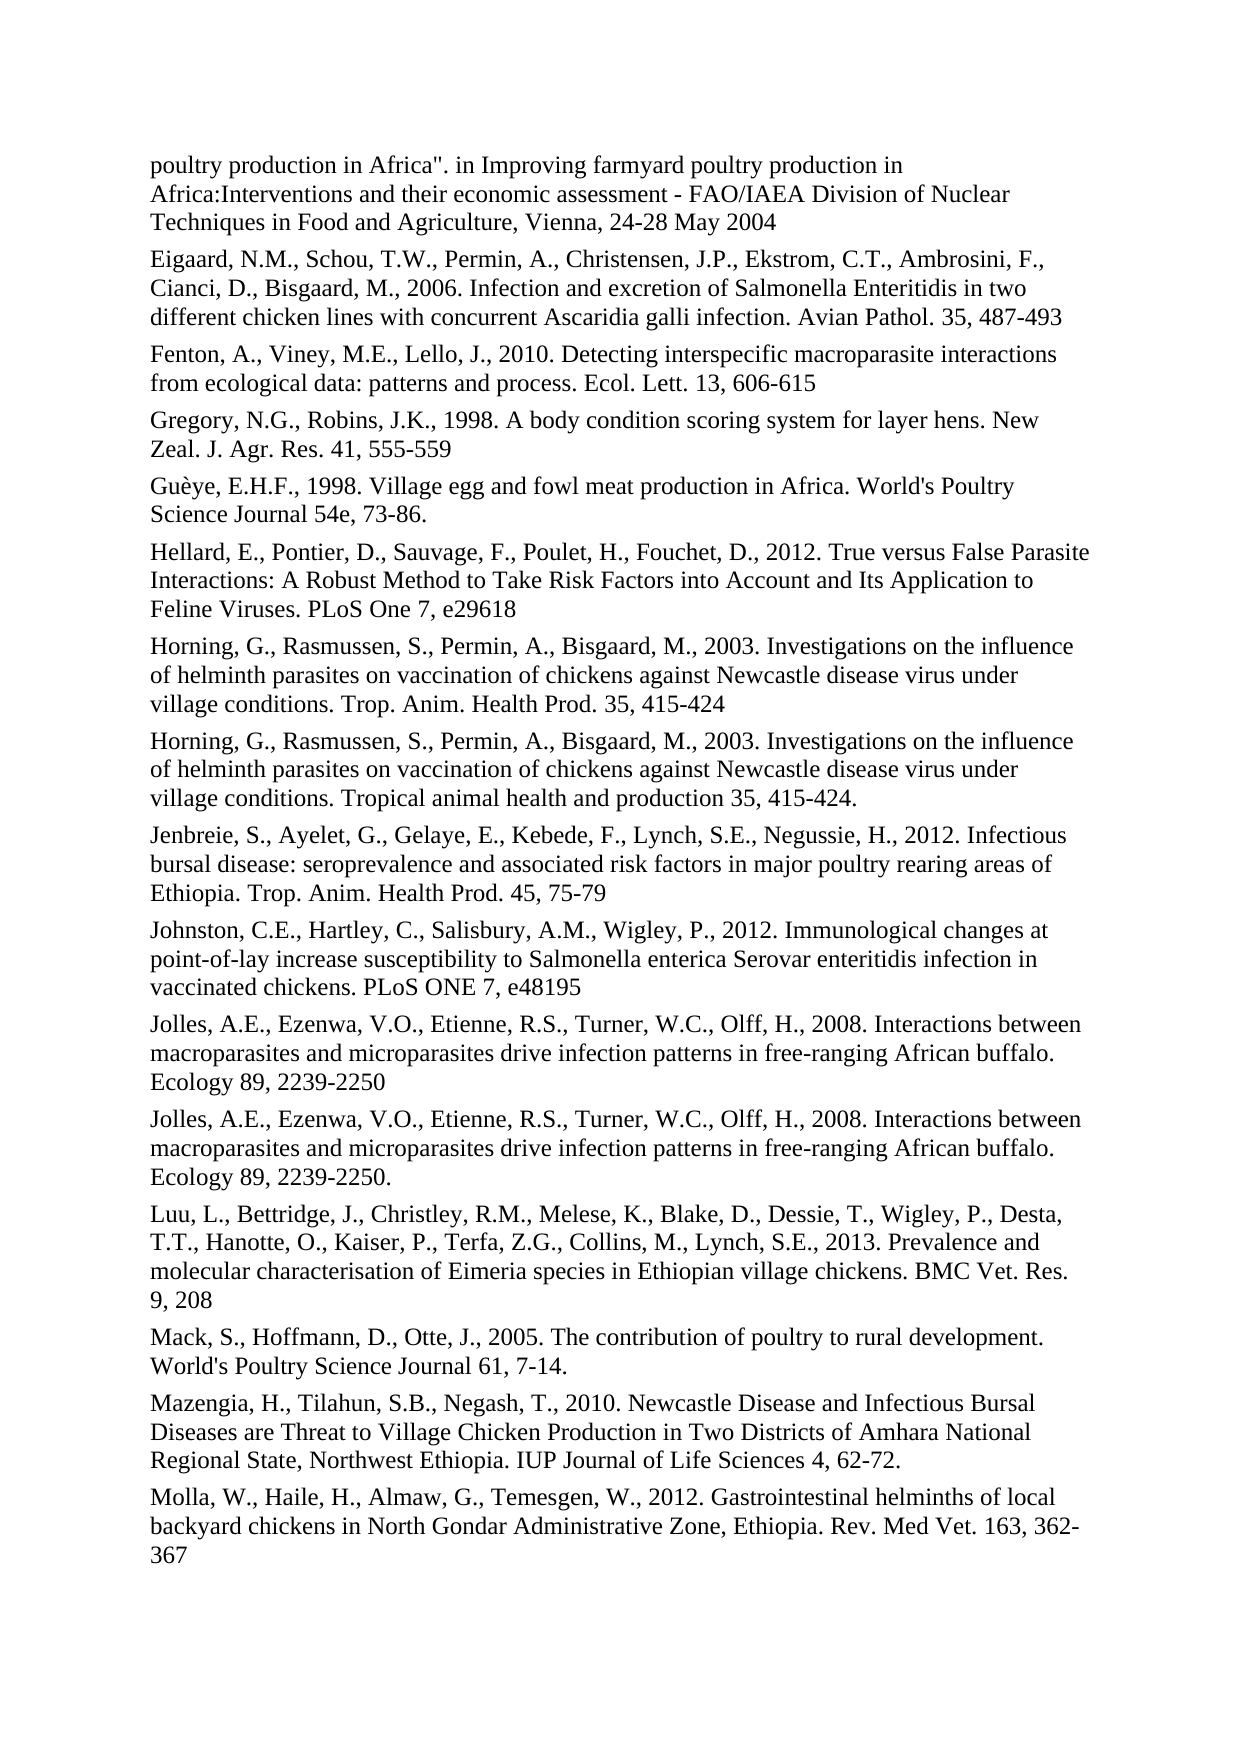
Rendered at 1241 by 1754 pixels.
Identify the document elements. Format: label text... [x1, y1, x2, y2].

table_cell Horning, G., Rasmussen, S., Permin, A., Bisgaard, M., 2003. Investigations on the influence of helminth parasites on vaccination of chickens against Newcastle disease virus under village conditions. Trop. Anim. Health Prod. 35, 415-424 [139, 631, 1101, 726]
table_cell Mazengia, H., Tilahun, S.B., Negash, T., 2010. Newcastle Disease and Infectious Bursal Diseases are Threat to Village Chicken Production in Two Districts of Amhara National Regional State, Northwest Ethiopia. IUP Journal of Life Sciences 4, 62-72. [139, 1388, 1101, 1482]
table_cell Fenton, A., Viney, M.E., Lello, J., 2010. Detecting interspecific macroparasite interactions from ecological data: patterns and process. Ecol. Lett. 13, 606-615 [139, 339, 1101, 405]
table_cell Jolles, A.E., Ezenwa, V.O., Etienne, R.S., Turner, W.C., Olff, H., 2008. Interactions between macroparasites and microparasites drive infection patterns in free-ranging African buffalo. Ecology 89, 2239-2250. [139, 1104, 1101, 1199]
table_cell Hellard, E., Pontier, D., Sauvage, F., Poulet, H., Fouchet, D., 2012. True versus False Parasite Interactions: A Robust Method to Take Risk Factors into Account and Its Application to Feline Viruses. PLoS One 7, e29618 [139, 537, 1101, 631]
table_cell Jenbreie, S., Ayelet, G., Gelaye, E., Kebede, F., Lynch, S.E., Negussie, H., 2012. Infectious bursal disease: seroprevalence and associated risk factors in major poultry rearing areas of Ethiopia. Trop. Anim. Health Prod. 45, 75-79 [139, 820, 1101, 915]
table_cell Horning, G., Rasmussen, S., Permin, A., Bisgaard, M., 2003. Investigations on the influence of helminth parasites on vaccination of chickens against Newcastle disease virus under village conditions. Tropical animal health and production 35, 415-424. [139, 726, 1101, 820]
table_cell Luu, L., Bettridge, J., Christley, R.M., Melese, K., Blake, D., Dessie, T., Wigley, P., Desta, T.T., Hanotte, O., Kaiser, P., Terfa, Z.G., Collins, M., Lynch, S.E., 2013. Prevalence and molecular characterisation of Eimeria species in Ethiopian village chickens. BMC Vet. Res. 9, 208 [139, 1199, 1101, 1322]
table_cell Guèye, E.H.F., 1998. Village egg and fowl meat production in Africa. World's Poultry Science Journal 54e, 73-86. [139, 471, 1101, 537]
table_cell Mack, S., Hoffmann, D., Otte, J., 2005. The contribution of poultry to rural development. World's Poultry Science Journal 61, 7-14. [139, 1322, 1101, 1388]
table_cell Jolles, A.E., Ezenwa, V.O., Etienne, R.S., Turner, W.C., Olff, H., 2008. Interactions between macroparasites and microparasites drive infection patterns in free-ranging African buffalo. Ecology 89, 2239-2250 [139, 1010, 1101, 1104]
table_cell Molla, W., Haile, H., Almaw, G., Temesgen, W., 2012. Gastrointestinal helminths of local backyard chickens in North Gondar Administrative Zone, Ethiopia. Rev. Med Vet. 163, 362-367 [139, 1483, 1101, 1577]
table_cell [139, 150, 1101, 244]
table_cell Gregory, N.G., Robins, J.K., 1998. A body condition scoring system for layer hens. New Zeal. J. Agr. Res. 41, 555-559 [139, 405, 1101, 471]
table_cell Eigaard, N.M., Schou, T.W., Permin, A., Christensen, J.P., Ekstrom, C.T., Ambrosini, F., Cianci, D., Bisgaard, M., 2006. Infection and excretion of Salmonella Enteritidis in two different chicken lines with concurrent Ascaridia galli infection. Avian Pathol. 35, 487-493 [139, 245, 1101, 339]
table_cell Johnston, C.E., Hartley, C., Salisbury, A.M., Wigley, P., 2012. Immunological changes at point-of-lay increase susceptibility to Salmonella enterica Serovar enteritidis infection in vaccinated chickens. PLoS ONE 7, e48195 [139, 915, 1101, 1009]
